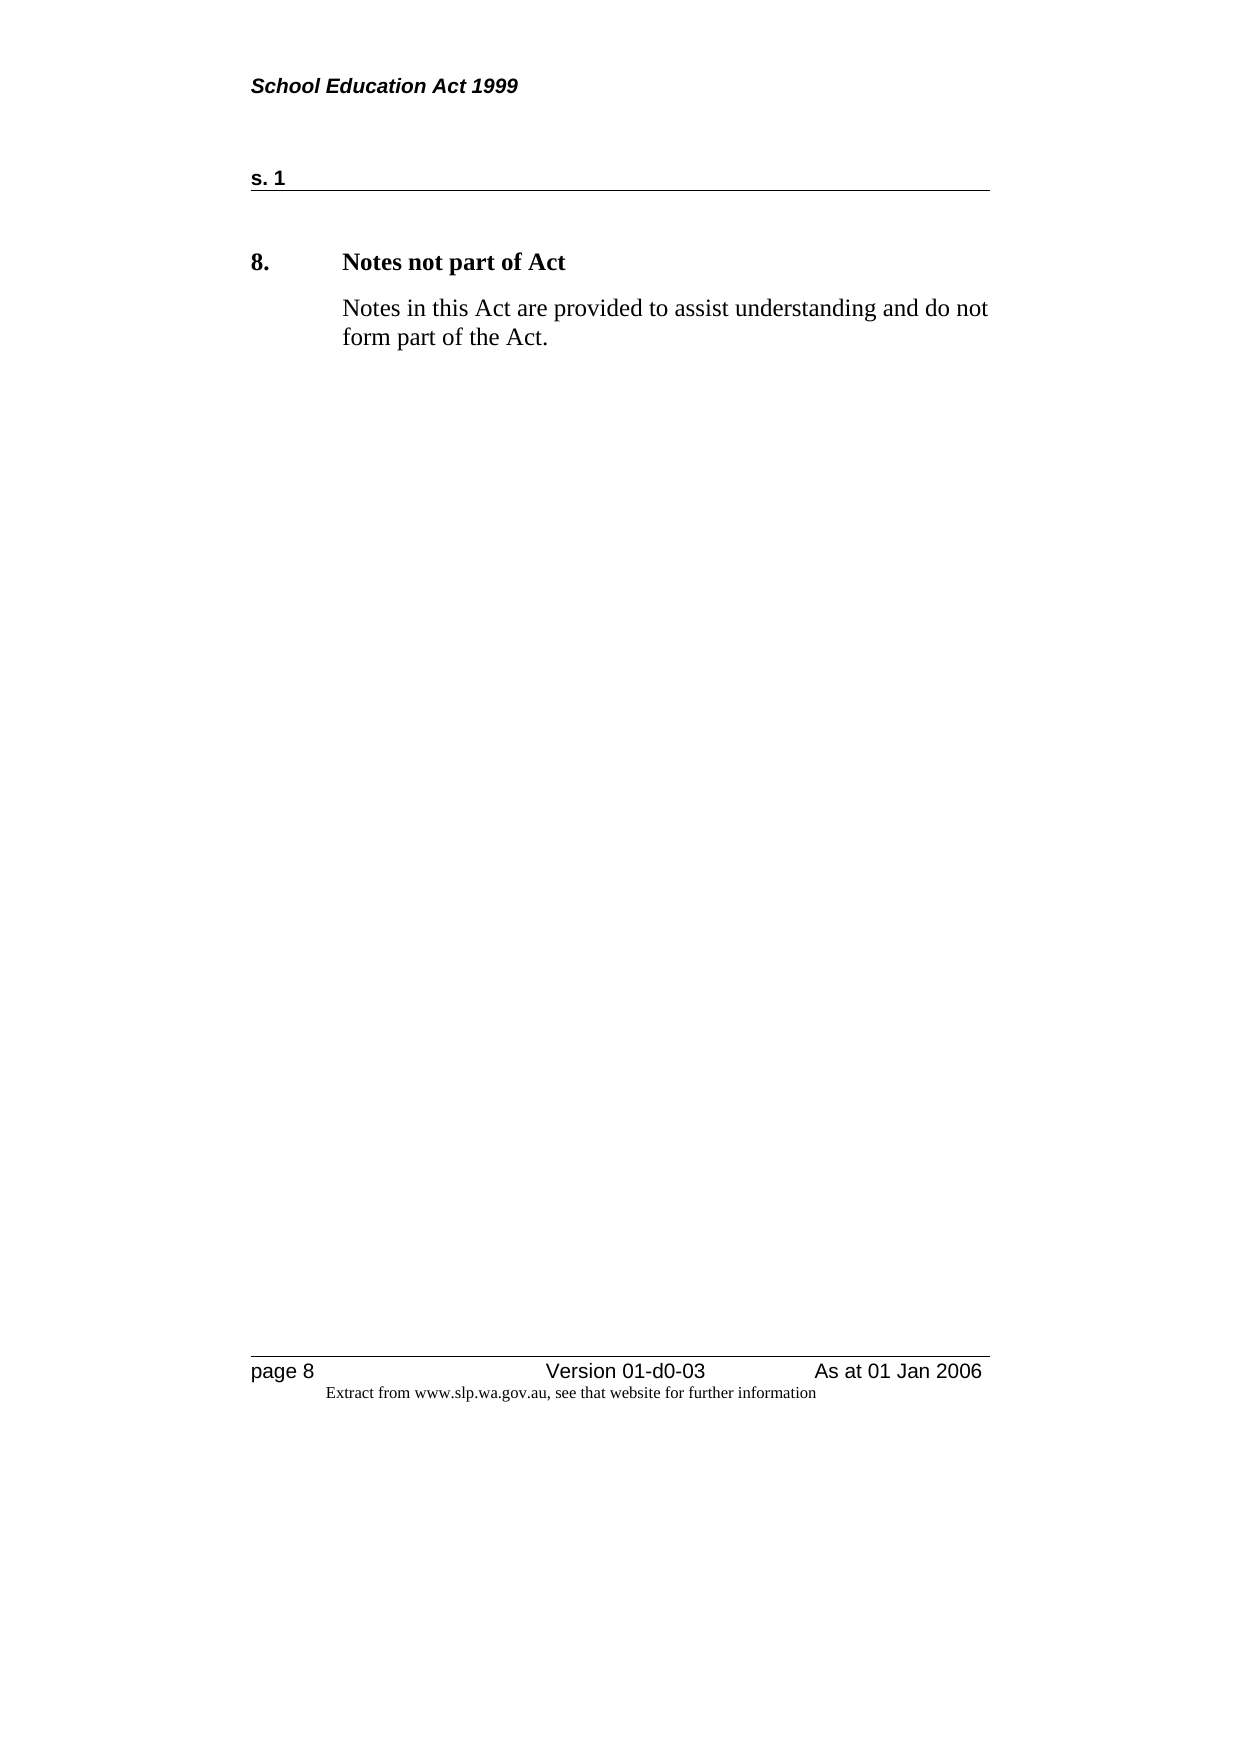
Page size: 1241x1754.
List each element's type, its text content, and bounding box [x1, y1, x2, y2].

text Notes in this Act are provided to assist understanding and do not form part of the Act. [251, 293, 990, 350]
subtitle 8. Notes not part of Act [251, 247, 990, 276]
